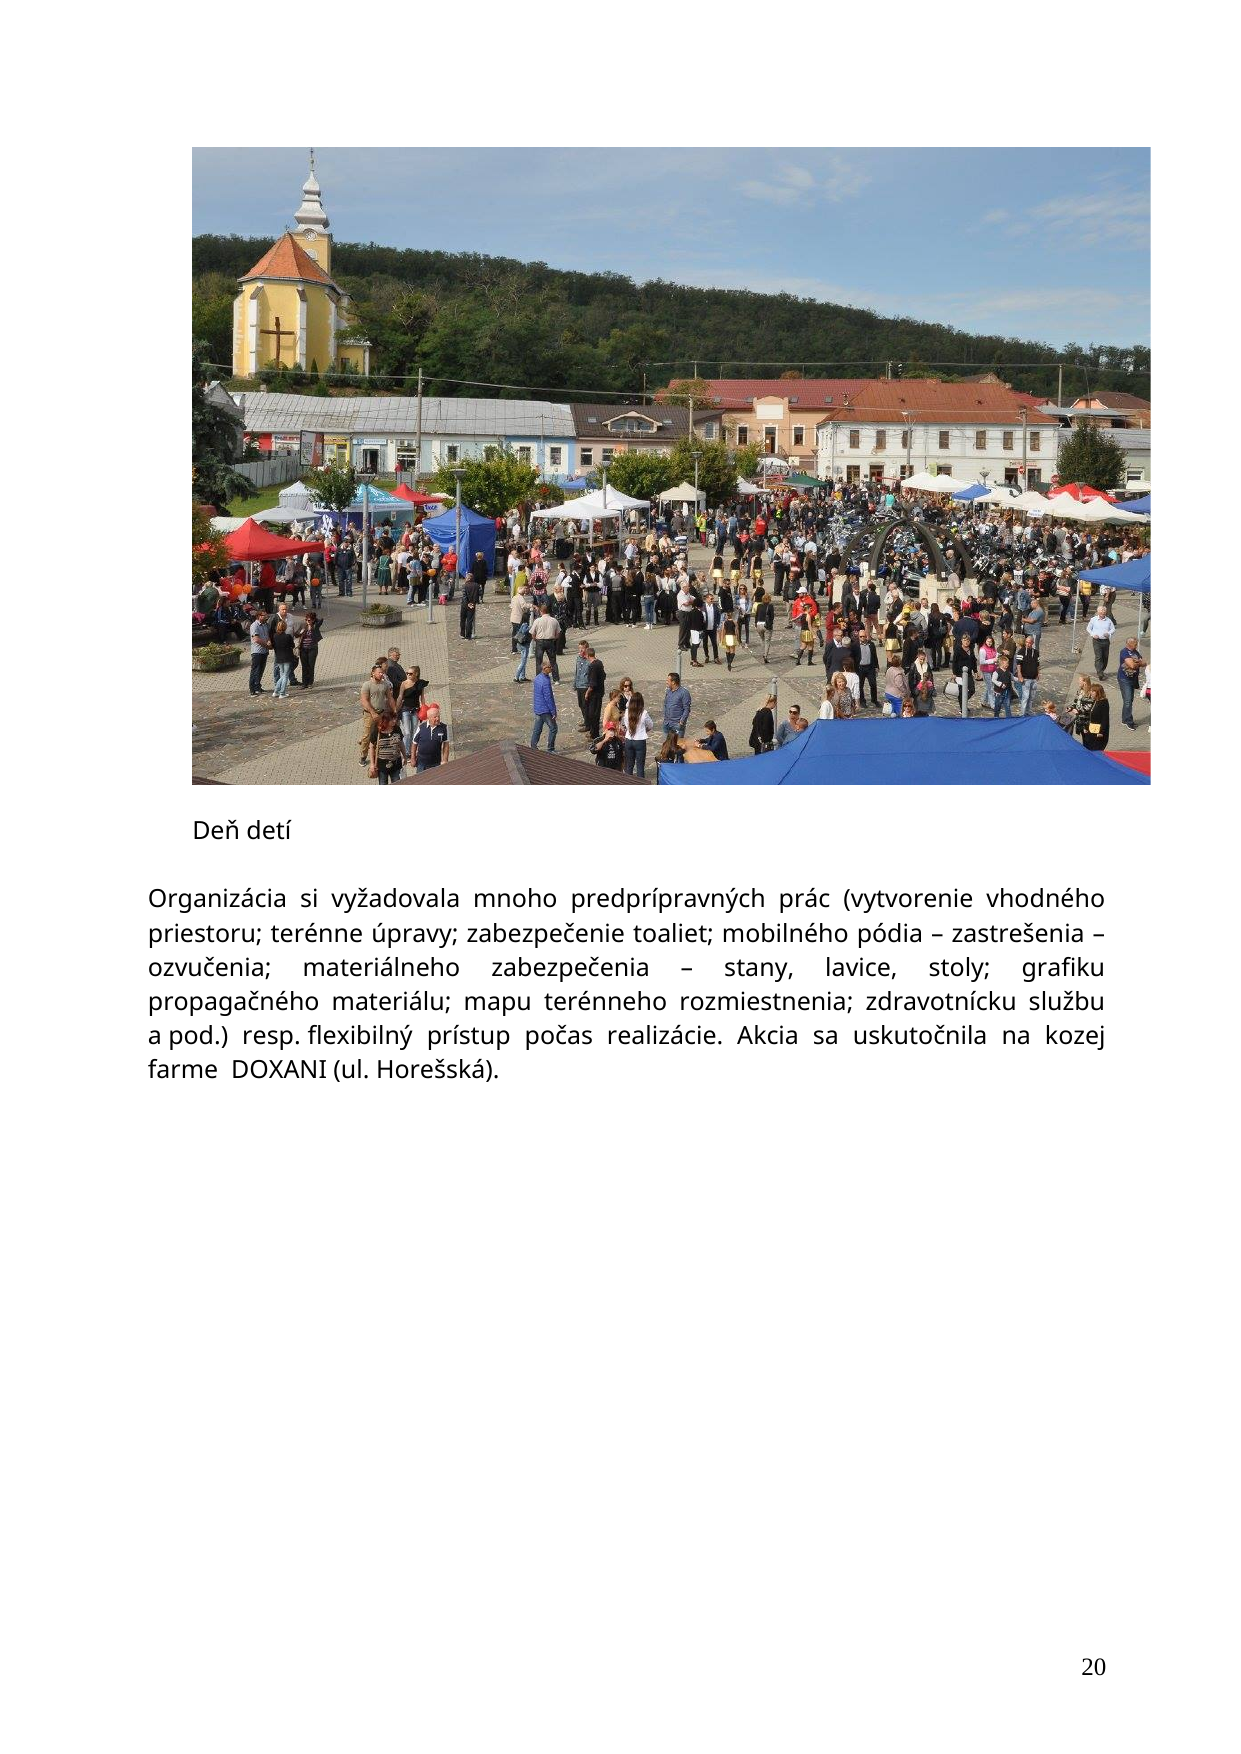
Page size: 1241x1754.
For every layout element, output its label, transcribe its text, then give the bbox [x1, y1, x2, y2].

picture [192, 147, 1151, 785]
text Deň detí [192, 813, 1106, 847]
text Organizácia si vyžadovala mnoho predprípravných prác (vytvorenie vhodného priestoru; terénne úpravy; zabezpečenie toaliet; mobilného pódia – zastrešenia – ozvučenia; materiálneho zabezpečenia – stany, lavice, stoly; grafiku propagačného materiálu; mapu terénneho rozmiestnenia; zdravotnícku službu a pod.) resp. flexibilný prístup počas realizácie. Akcia sa uskutočnila na kozej farme DOXANI (ul. Horešská). [148, 881, 1106, 1086]
